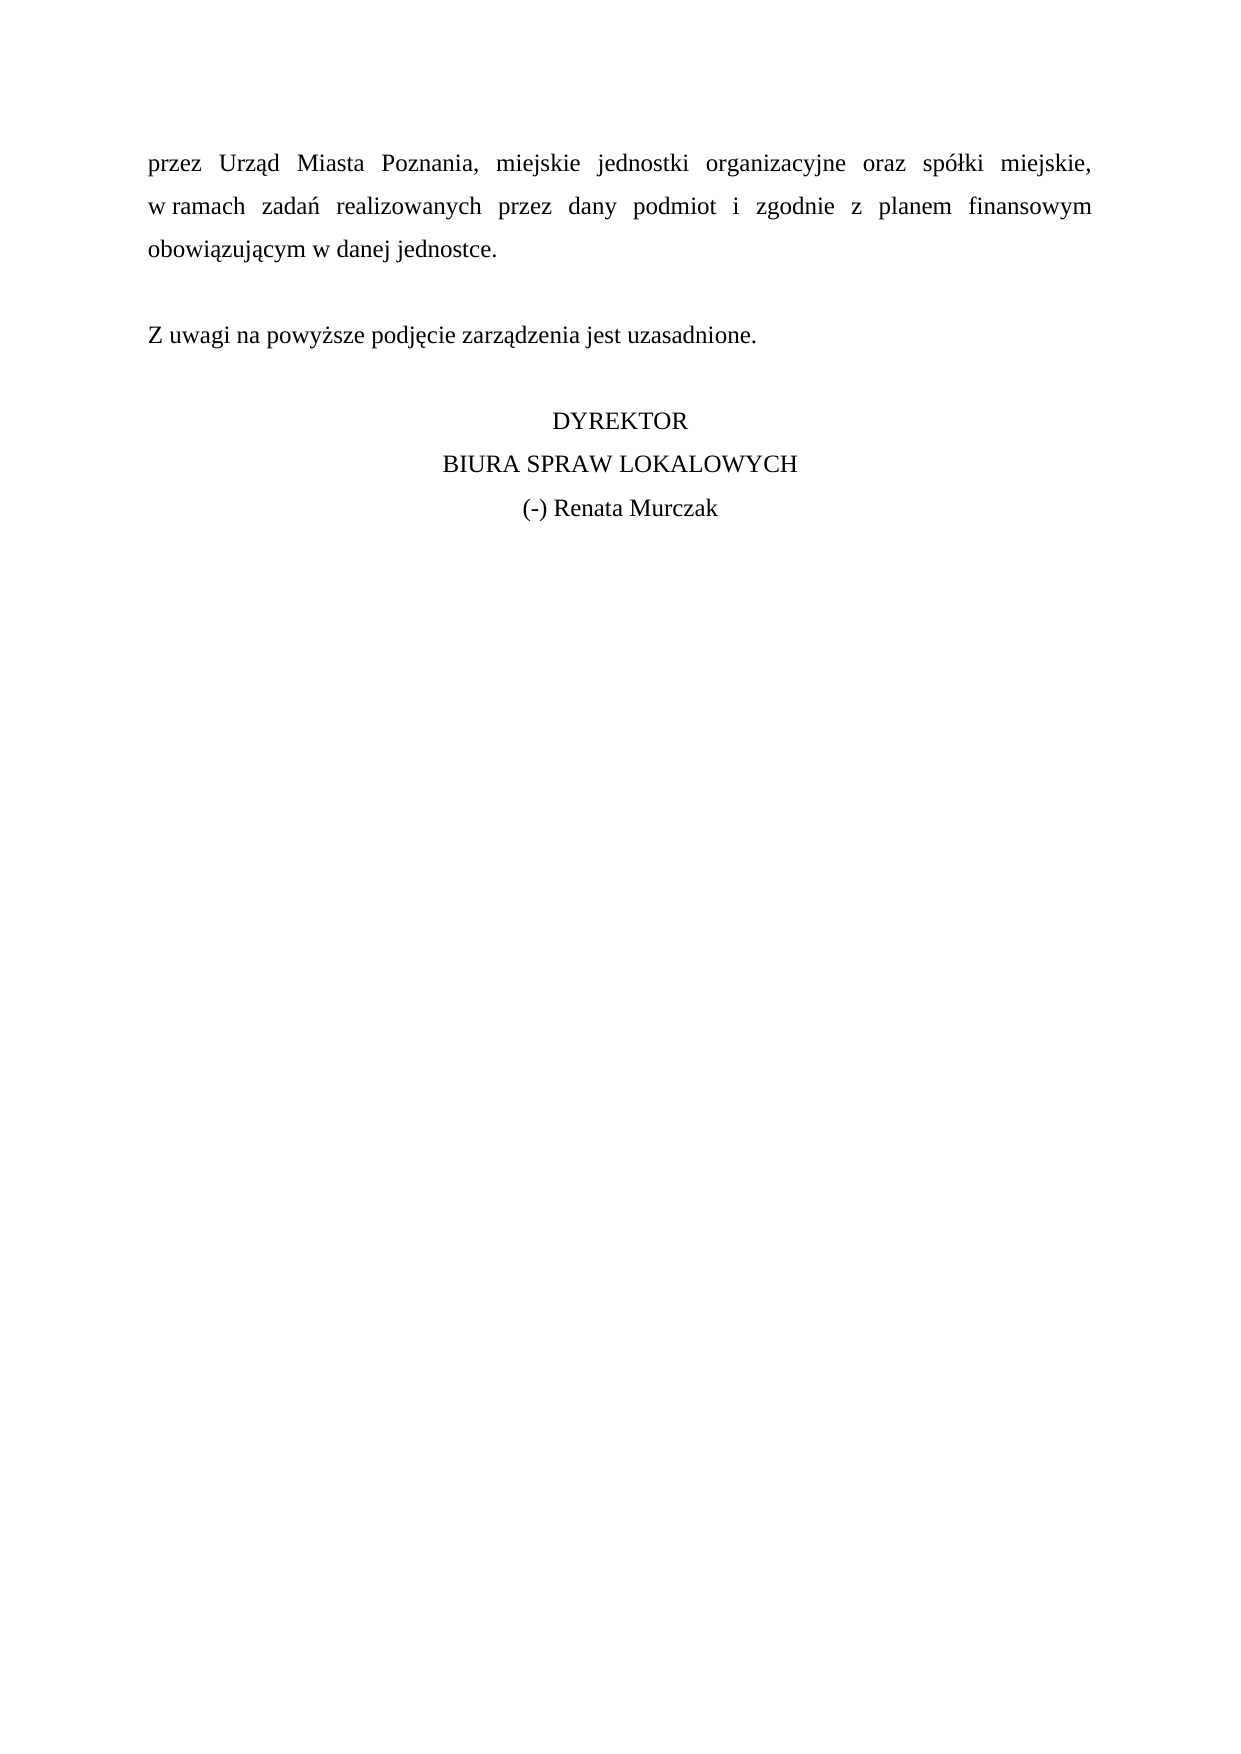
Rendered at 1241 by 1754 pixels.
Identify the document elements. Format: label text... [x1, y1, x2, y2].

text BIURA SPRAW LOKALOWYCH [148, 449, 1093, 478]
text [148, 148, 1093, 263]
text Z uwagi na powyższe podjęcie zarządzenia jest uzasadnione. [148, 320, 1093, 349]
text (-) Renata Murczak [148, 493, 1093, 521]
text DYREKTOR [148, 406, 1093, 435]
